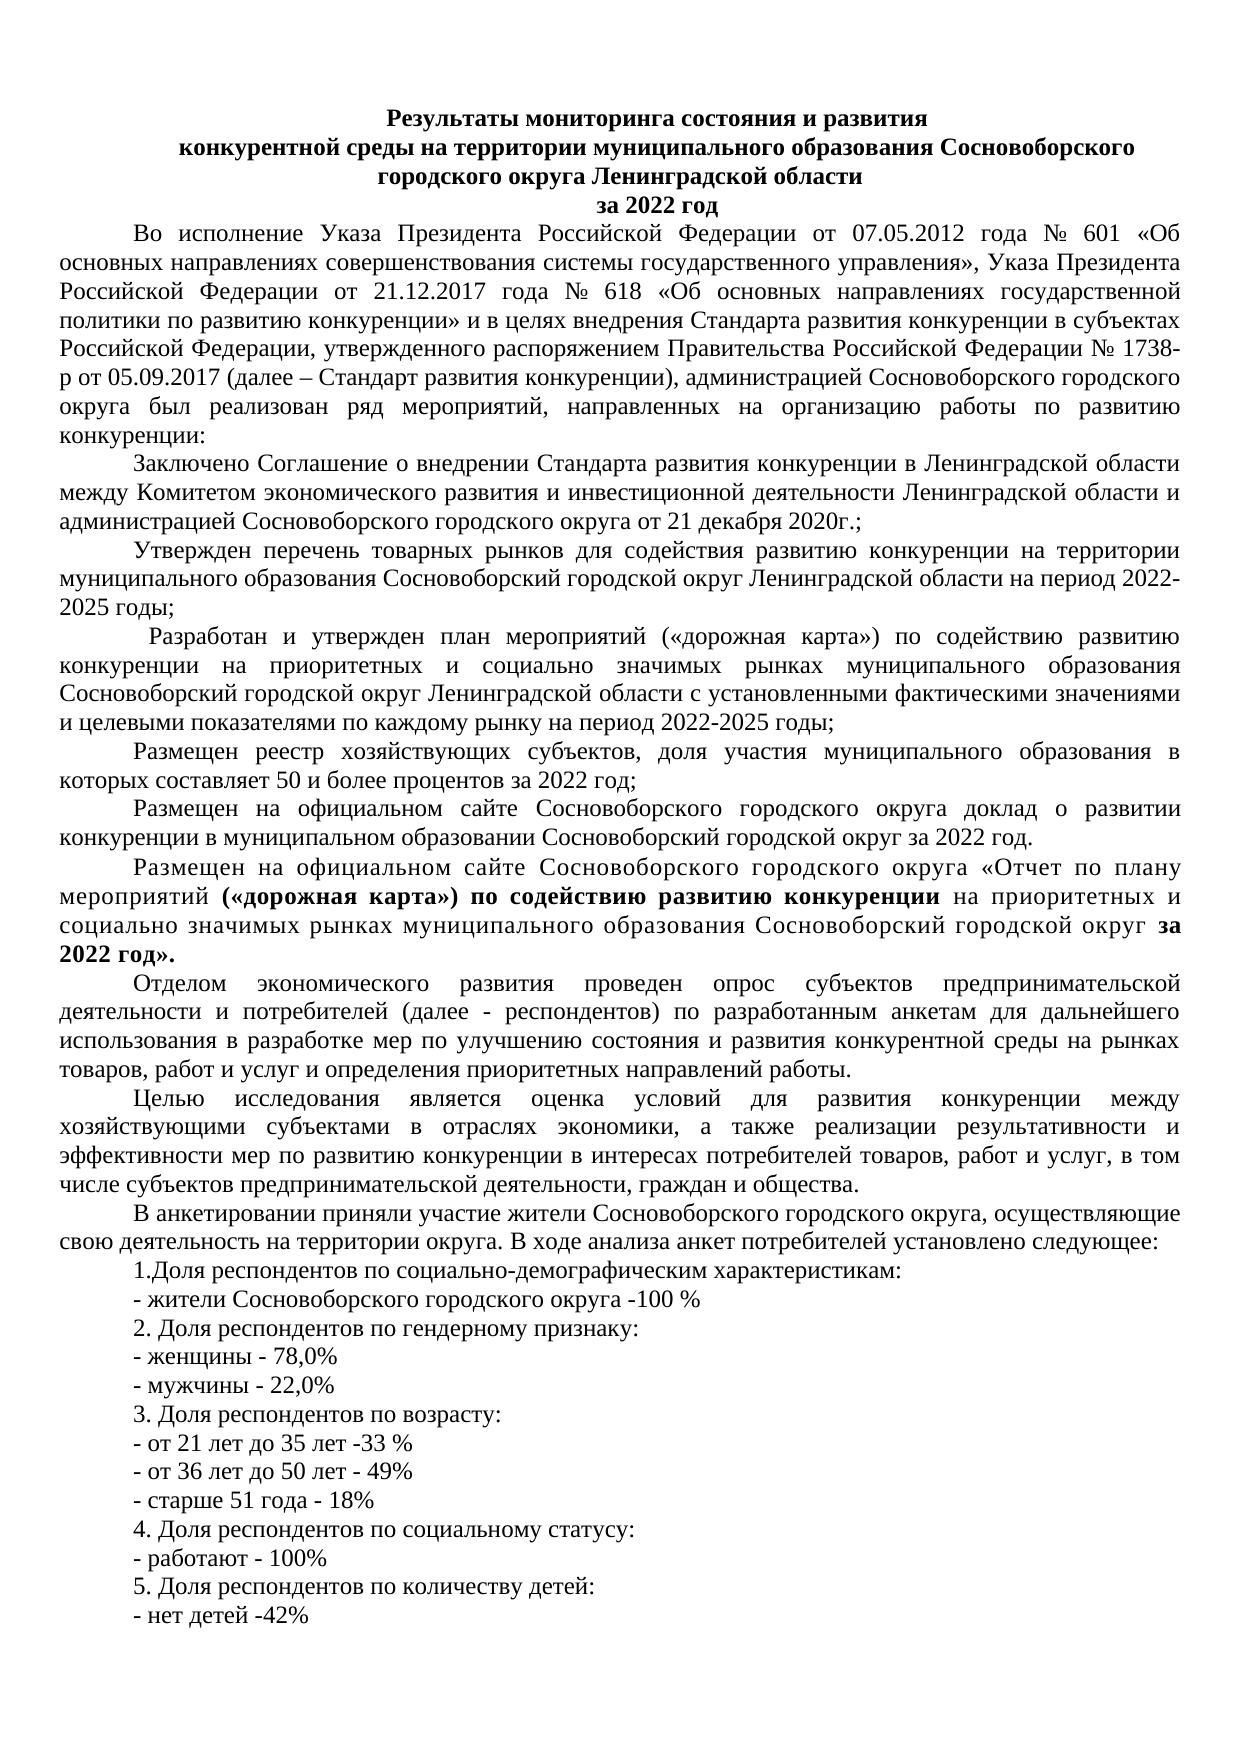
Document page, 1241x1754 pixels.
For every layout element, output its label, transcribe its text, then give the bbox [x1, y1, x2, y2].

text В анкетировании приняли участие жители Сосновоборского городского округа, осуществляющие свою деятельность на территории округа. В ходе анализа анкет потребителей установлено следующее: [59, 1198, 1181, 1255]
text Целью исследования является оценка условий для развития конкуренции между хозяйствующими субъектами в отраслях экономики, а также реализации результативности и эффективности мер по развитию конкуренции в интересах потребителей товаров, работ и услуг, в том числе субъектов предпринимательской деятельности, граждан и общества. [59, 1083, 1181, 1198]
text - старше 51 года - 18% [59, 1485, 1181, 1514]
text 5. Доля респондентов по количеству детей: [59, 1571, 1181, 1600]
text - работают - 100% [59, 1543, 1181, 1571]
text 1.Доля респондентов по социально-демографическим характеристикам: [59, 1255, 1181, 1284]
text 2. Доля респондентов по гендерному признаку: [59, 1313, 1181, 1341]
text Отделом экономического развития проведен опрос субъектов предпринимательской деятельности и потребителей (далее - респондентов) по разработанным анкетам для дальнейшего использования в разработке мер по улучшению состояния и развития конкурентной среды на рынках товаров, работ и услуг и определения приоритетных направлений работы. [59, 968, 1181, 1083]
text - нет детей -42% [59, 1600, 1181, 1629]
text Размещен на официальном сайте Сосновоборского городского округа доклад о развитии конкуренции в муниципальном образовании Сосновоборский городской округ за 2022 год. [59, 793, 1181, 851]
text - от 36 лет до 50 лет - 49% [59, 1456, 1181, 1485]
text Разработан и утвержден план мероприятий («дорожная карта») по содействию развитию конкуренции на приоритетных и социально значимых рынках муниципального образования Сосновоборский городской округ Ленинградской области с установленными фактическими значениями и целевыми показателями по каждому рынку на период 2022-2025 годы; [59, 621, 1181, 736]
text Заключено Соглашение о внедрении Стандарта развития конкуренции в Ленинградской области между Комитетом экономического развития и инвестиционной деятельности Ленинградской области и администрацией Сосновоборского городского округа от 21 декабря 2020г.; [59, 448, 1181, 535]
text Результаты мониторинга состояния и развития [59, 103, 1181, 132]
text 4. Доля респондентов по социальному статусу: [59, 1514, 1181, 1543]
text Размещен реестр хозяйствующих субъектов, доля участия муниципального образования в которых составляет 50 и более процентов за 2022 год; [59, 736, 1181, 793]
text Во исполнение Указа Президента Российской Федерации от 07.05.2012 года № 601 «Об основных направлениях совершенствования системы государственного управления», Указа Президента Российской Федерации от 21.12.2017 года № 618 «Об основных направлениях государственной политики по развитию конкуренции» и в целях внедрения Стандарта развития конкуренции в субъектах Российской Федерации, утвержденного распоряжением Правительства Российской Федерации № 1738-р от 05.09.2017 (далее – Стандарт развития конкуренции), администрацией Сосновоборского городского округа был реализован ряд мероприятий, направленных на организацию работы по развитию конкуренции: [59, 218, 1181, 448]
text - женщины - 78,0% [59, 1341, 1181, 1370]
text - мужчины - 22,0% [59, 1370, 1181, 1399]
text конкурентной среды на территории муниципального образования Сосновоборского городского округа Ленинградской области [59, 132, 1181, 190]
text Размещен на официальном сайте Сосновоборского городского округа «Отчет по плану мероприятий («дорожная карта») по содействию развитию конкуренции на приоритетных и социально значимых рынках муниципального образования Сосновоборский городской округ за 2022 год». [59, 851, 1181, 968]
text - жители Сосновоборского городского округа -100 % [59, 1284, 1181, 1313]
text 3. Доля респондентов по возрасту: [59, 1399, 1181, 1428]
text - от 21 лет до 35 лет -33 % [59, 1428, 1181, 1456]
text Утвержден перечень товарных рынков для содействия развитию конкуренции на территории муниципального образования Сосновоборский городской округ Ленинградской области на период 2022-2025 годы; [59, 535, 1181, 621]
text за 2022 год [59, 190, 1181, 218]
